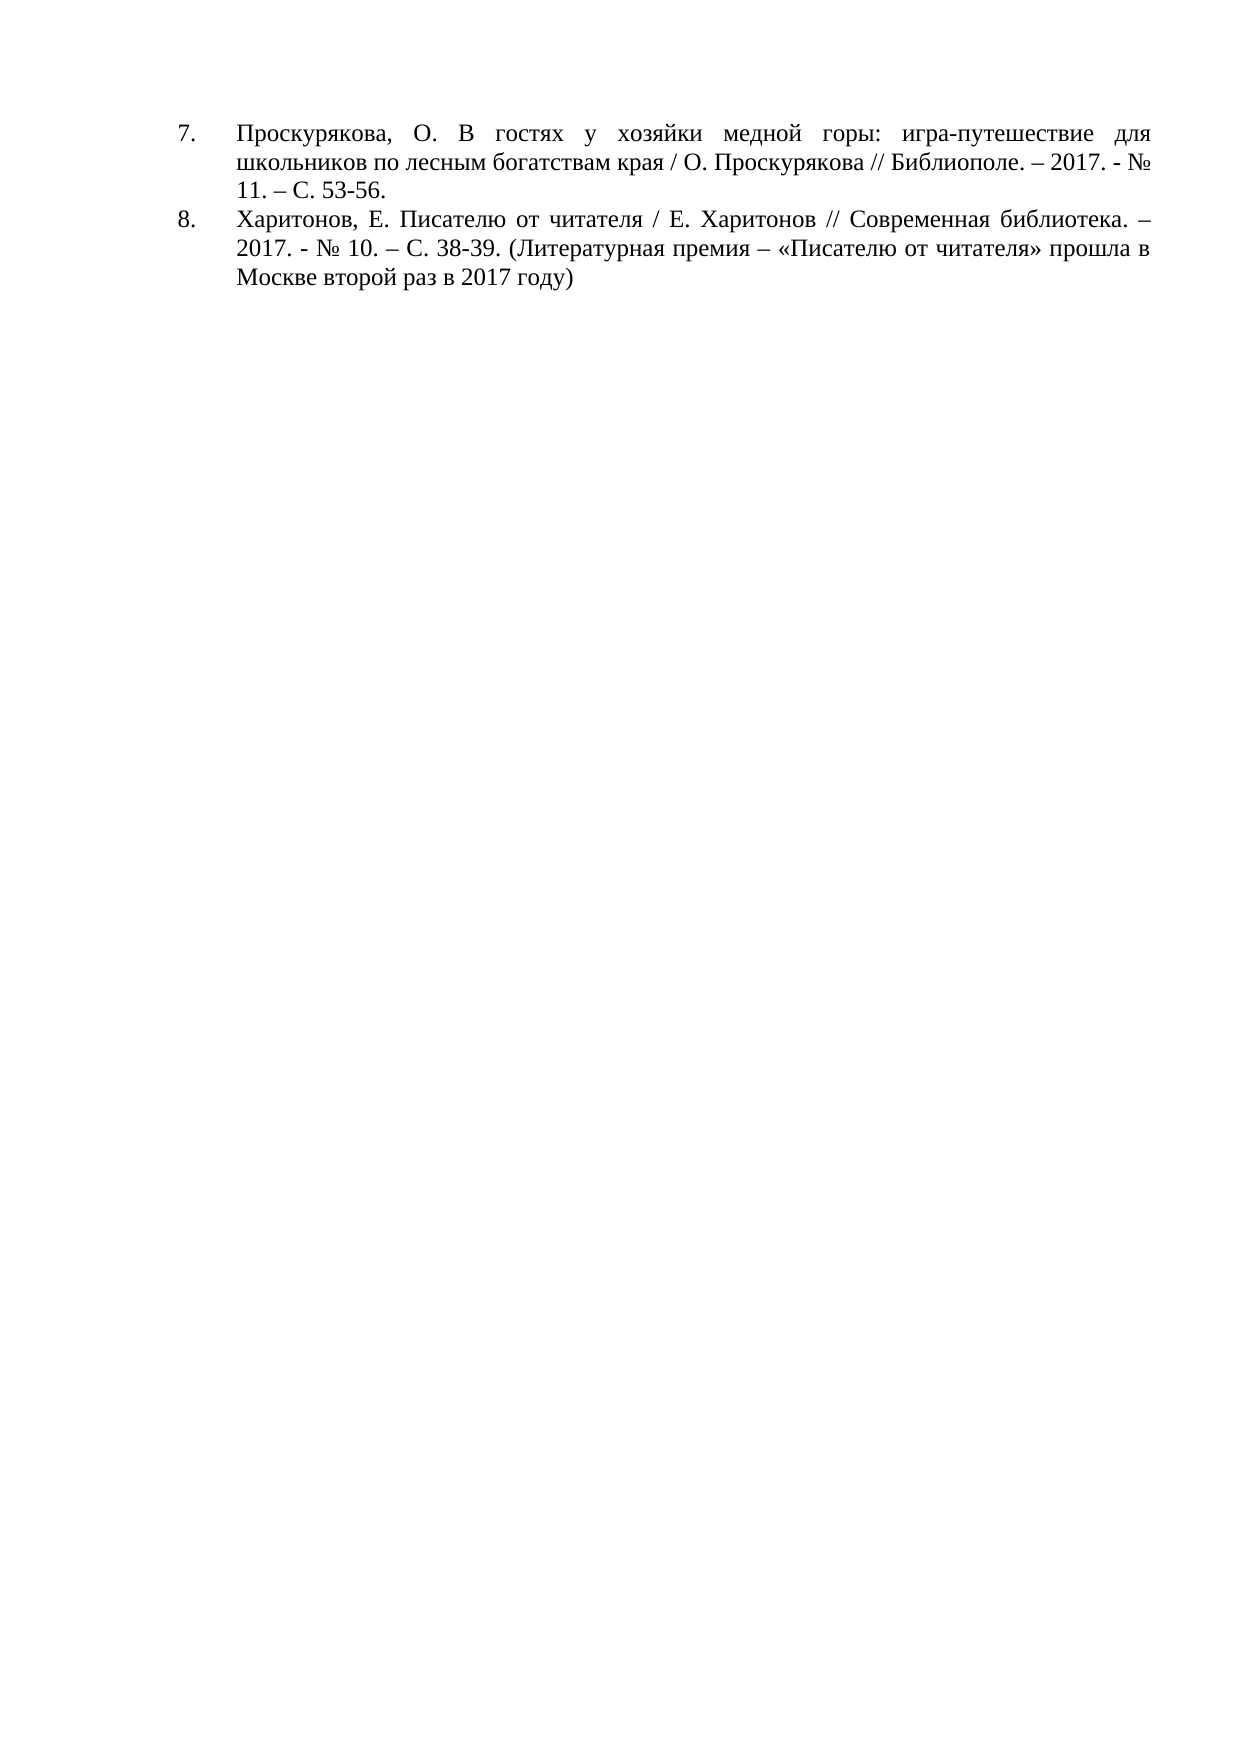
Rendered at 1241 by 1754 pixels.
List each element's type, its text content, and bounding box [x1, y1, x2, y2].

list Проскурякова, О. В гостях у хозяйки медной горы: игра-путешествие для школьников по лесным богатствам края / О. Проскурякова // Библиополе. – 2017. - № 11. – С. 53-56. [177, 118, 1152, 204]
list Харитонов, Е. Писателю от читателя / Е. Харитонов // Современная библиотека. – 2017. - № 10. – С. 38-39. (Литературная премия – «Писателю от читателя» прошла в Москве второй раз в 2017 году) [177, 204, 1152, 291]
